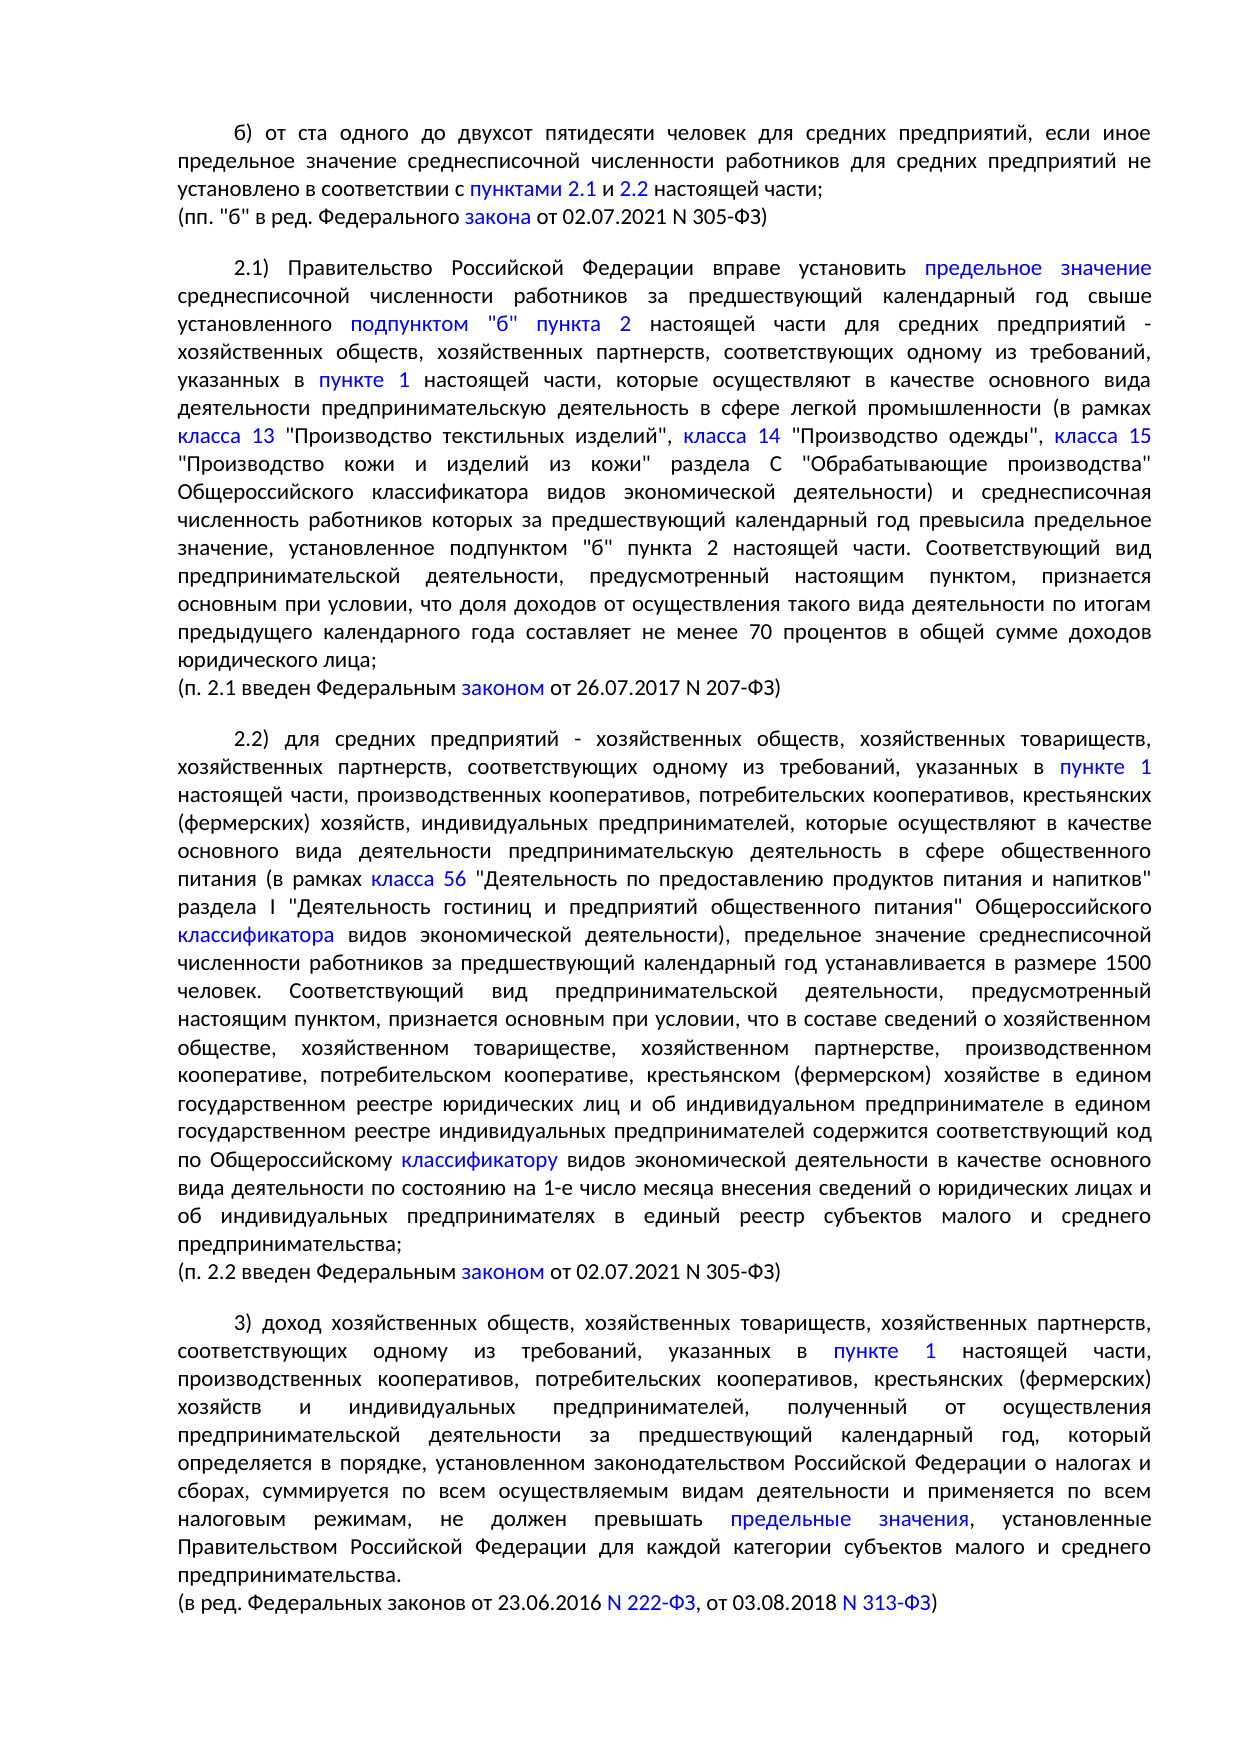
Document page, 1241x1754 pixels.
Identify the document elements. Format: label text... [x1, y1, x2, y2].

text (п. 2.1 введен Федеральным законом от 26.07.2017 N 207-ФЗ) [177, 673, 1152, 701]
text (пп. "б" в ред. Федерального закона от 02.07.2021 N 305-ФЗ) [177, 202, 1152, 230]
text 2.2) для средних предприятий - хозяйственных обществ, хозяйственных товариществ, хозяйственных партнерств, соответствующих одному из требований, указанных в пункте 1 настоящей части, производственных кооперативов, потребительских кооперативов, крестьянских (фермерских) хозяйств, индивидуальных предпринимателей, которые осуществляют в качестве основного вида деятельности предпринимательскую деятельность в сфере общественного питания (в рамках класса 56 "Деятельность по предоставлению продуктов питания и напитков" раздела I "Деятельность гостиниц и предприятий общественного питания" Общероссийского классификатора видов экономической деятельности), предельное значение среднесписочной численности работников за предшествующий календарный год устанавливается в размере 1500 человек. Соответствующий вид предпринимательской деятельности, предусмотренный настоящим пунктом, признается основным при условии, что в составе сведений о хозяйственном обществе, хозяйственном товариществе, хозяйственном партнерстве, производственном кооперативе, потребительском кооперативе, крестьянском (фермерском) хозяйстве в едином государственном реестре юридических лиц и об индивидуальном предпринимателе в едином государственном реестре индивидуальных предпринимателей содержится соответствующий код по Общероссийскому классификатору видов экономической деятельности в качестве основного вида деятельности по состоянию на 1-е число месяца внесения сведений о юридических лицах и об индивидуальных предпринимателях в единый реестр субъектов малого и среднего предпринимательства; [177, 724, 1152, 1257]
text 2.1) Правительство Российской Федерации вправе установить предельное значение среднесписочной численности работников за предшествующий календарный год свыше установленного подпунктом "б" пункта 2 настоящей части для средних предприятий - хозяйственных обществ, хозяйственных партнерств, соответствующих одному из требований, указанных в пункте 1 настоящей части, которые осуществляют в качестве основного вида деятельности предпринимательскую деятельность в сфере легкой промышленности (в рамках класса 13 "Производство текстильных изделий", класса 14 "Производство одежды", класса 15 "Производство кожи и изделий из кожи" раздела С "Обрабатывающие производства" Общероссийского классификатора видов экономической деятельности) и среднесписочная численность работников которых за предшествующий календарный год превысила предельное значение, установленное подпунктом "б" пункта 2 настоящей части. Соответствующий вид предпринимательской деятельности, предусмотренный настоящим пунктом, признается основным при условии, что доля доходов от осуществления такого вида деятельности по итогам предыдущего календарного года составляет не менее 70 процентов в общей сумме доходов юридического лица; [177, 253, 1152, 673]
text (п. 2.2 введен Федеральным законом от 02.07.2021 N 305-ФЗ) [177, 1257, 1152, 1285]
text б) от ста одного до двухсот пятидесяти человек для средних предприятий, если иное предельное значение среднесписочной численности работников для средних предприятий не установлено в соответствии с пунктами 2.1 и 2.2 настоящей части; [177, 118, 1152, 202]
text 3) доход хозяйственных обществ, хозяйственных товариществ, хозяйственных партнерств, соответствующих одному из требований, указанных в пункте 1 настоящей части, производственных кооперативов, потребительских кооперативов, крестьянских (фермерских) хозяйств и индивидуальных предпринимателей, полученный от осуществления предпринимательской деятельности за предшествующий календарный год, который определяется в порядке, установленном законодательством Российской Федерации о налогах и сборах, суммируется по всем осуществляемым видам деятельности и применяется по всем налоговым режимам, не должен превышать предельные значения, установленные Правительством Российской Федерации для каждой категории субъектов малого и среднего предпринимательства. [177, 1308, 1152, 1588]
text (в ред. Федеральных законов от 23.06.2016 N 222-ФЗ, от 03.08.2018 N 313-ФЗ) [177, 1588, 1152, 1616]
